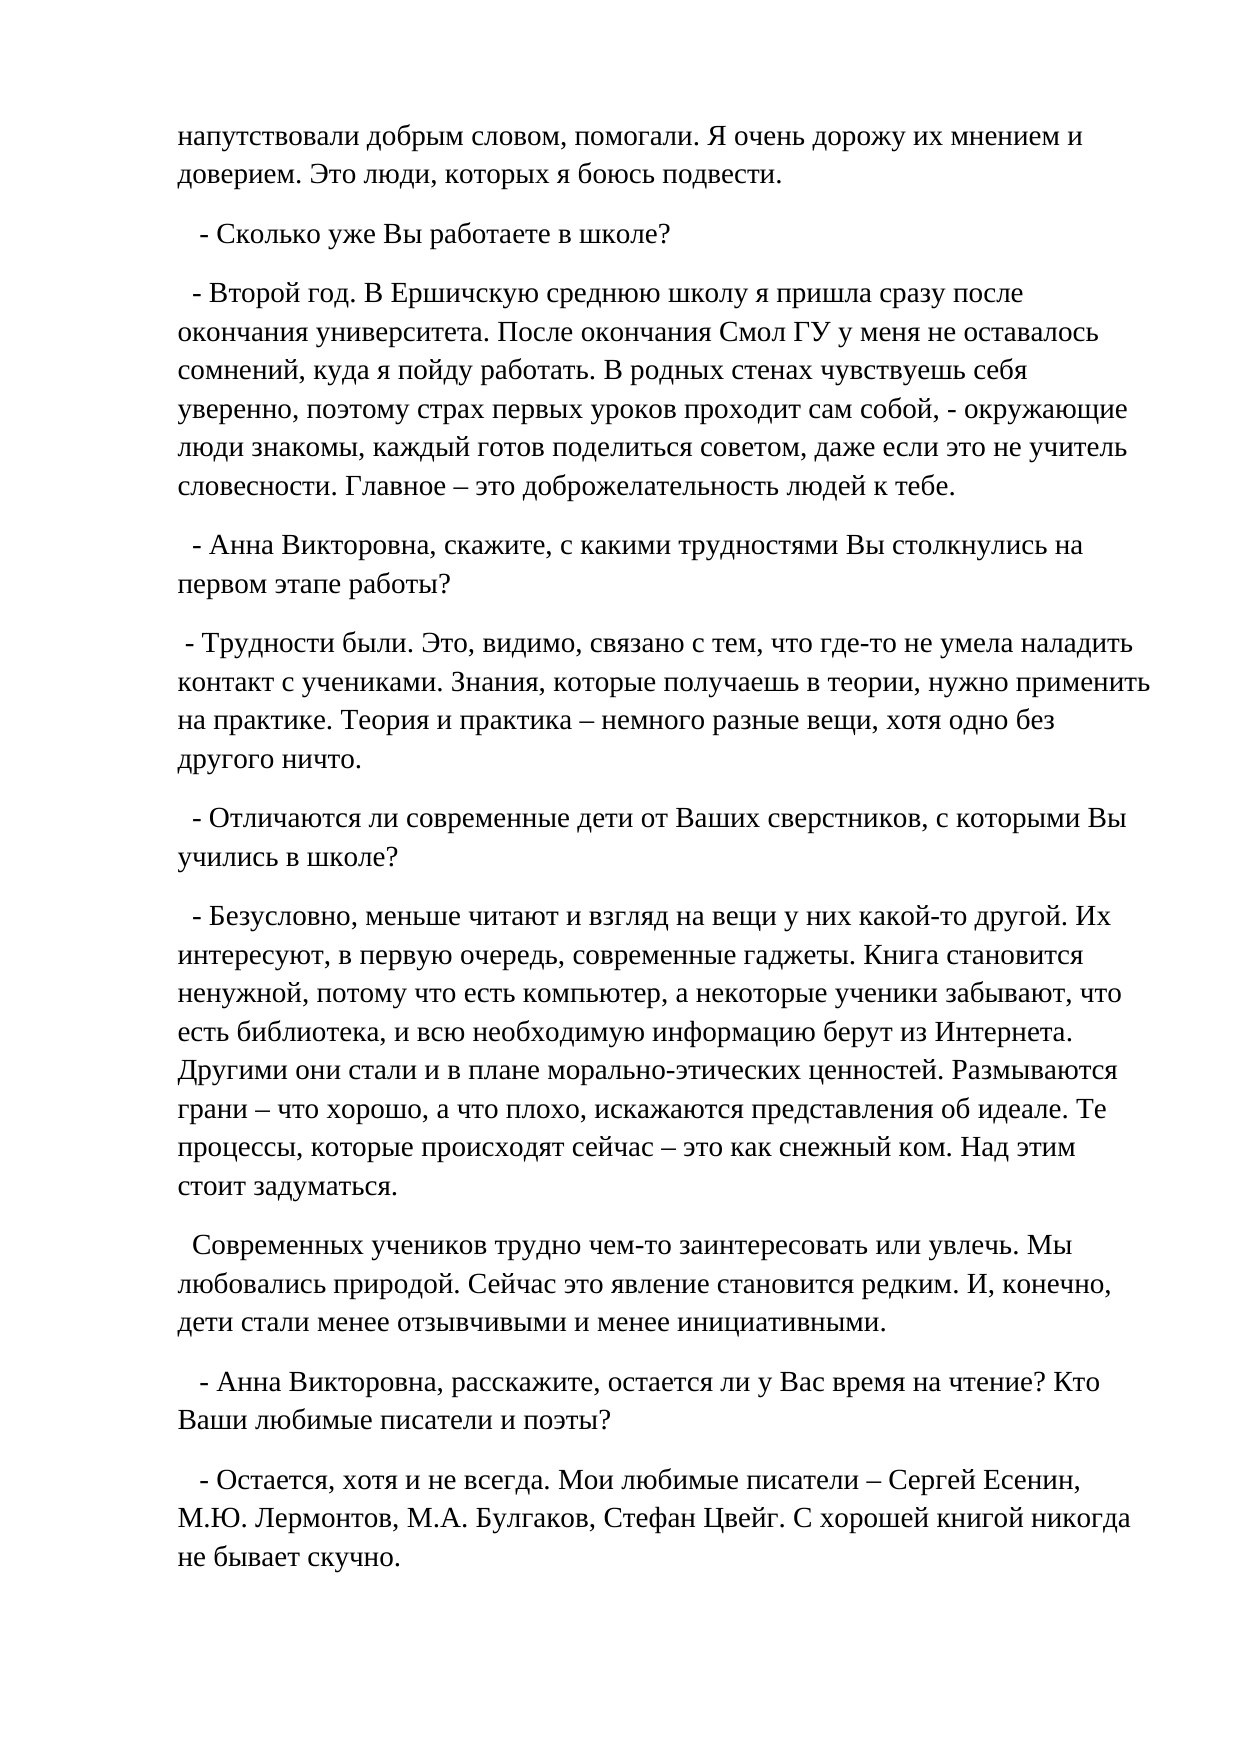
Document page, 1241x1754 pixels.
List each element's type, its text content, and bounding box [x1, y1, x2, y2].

text - Трудности были. Это, видимо, связано с тем, что где-то не умела наладить контакт с учениками. Знания, которые получаешь в теории, нужно применить на практике. Теория и практика – немного разные вещи, хотя одно без другого ничто. [177, 625, 1152, 774]
text - Отличаются ли современные дети от Ваших сверстников, с которыми Вы учились в школе? [177, 800, 1152, 872]
text - Анна Викторовна, скажите, с какими трудностями Вы столкнулись на первом этапе работы? [177, 527, 1152, 599]
text - Второй год. В Ершичскую среднюю школу я пришла сразу после окончания университета. После окончания Смол ГУ у меня не оставалось сомнений, куда я пойду работать. В родных стенах чувствуешь себя уверенно, поэтому страх первых уроков проходит сам собой, - окружающие люди знакомы, каждый готов поделиться советом, даже если это не учитель словесности. Главное – это доброжелательность людей к тебе. [177, 275, 1152, 502]
text - Анна Викторовна, расскажите, остается ли у Вас время на чтение? Кто Ваши любимые писатели и поэты? [177, 1364, 1152, 1436]
text - Сколько уже Вы работаете в школе? [177, 216, 1152, 249]
text - Безусловно, меньше читают и взгляд на вещи у них какой-то другой. Их интересуют, в первую очередь, современные гаджеты. Книга становится ненужной, потому что есть компьютер, а некоторые ученики забывают, что есть библиотека, и всю необходимую информацию берут из Интернета. Другими они стали и в плане морально-этических ценностей. Размываются грани – что хорошо, а что плохо, искажаются представления об идеале. Те процессы, которые происходят сейчас – это как снежный ком. Над этим стоит задуматься. [177, 898, 1152, 1202]
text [177, 118, 1152, 190]
text - Остается, хотя и не всегда. Мои любимые писатели – Сергей Есенин, М.Ю. Лермонтов, М.А. Булгаков, Стефан Цвейг. С хорошей книгой никогда не бывает скучно. [177, 1462, 1152, 1572]
text Современных учеников трудно чем-то заинтересовать или увлечь. Мы любовались природой. Сейчас это явление становится редким. И, конечно, дети стали менее отзывчивыми и менее инициативными. [177, 1227, 1152, 1338]
